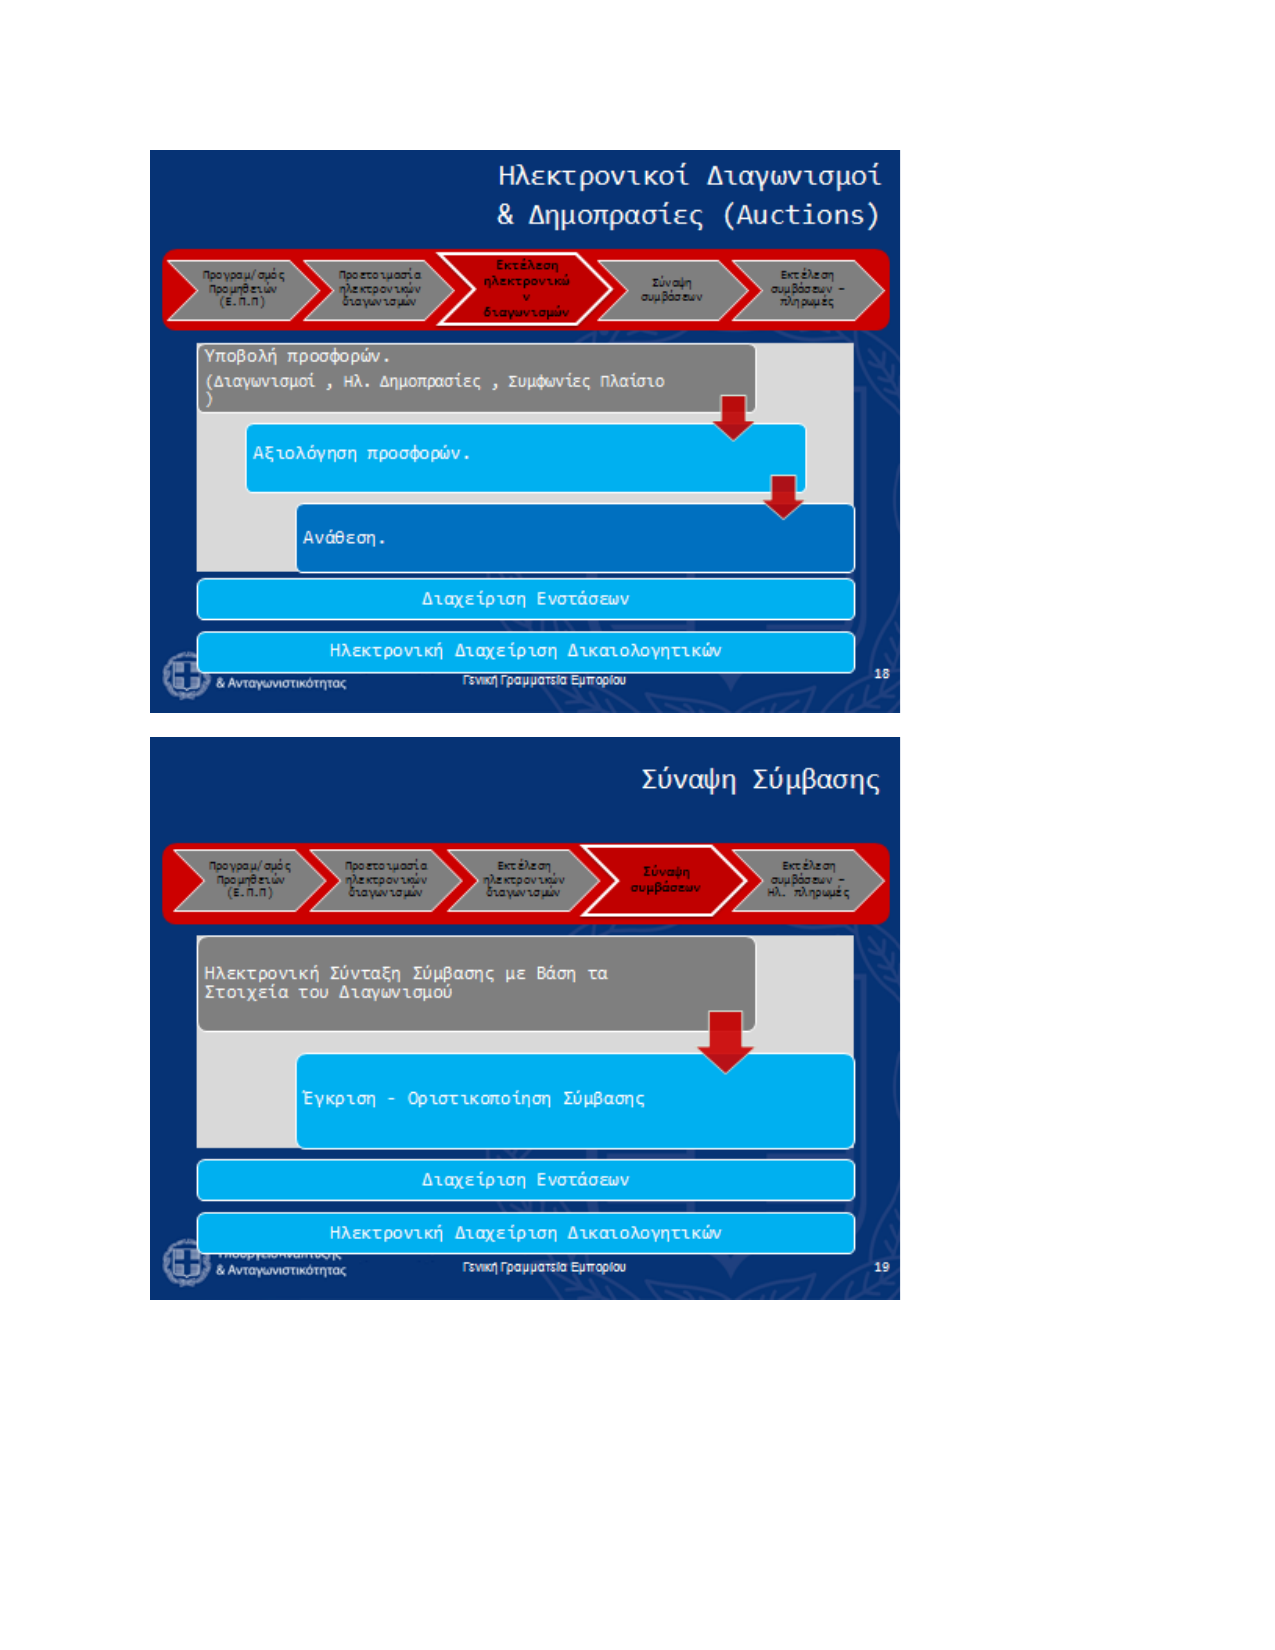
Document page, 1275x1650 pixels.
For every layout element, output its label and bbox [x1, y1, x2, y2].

picture [150, 150, 901, 713]
picture [150, 737, 901, 1300]
